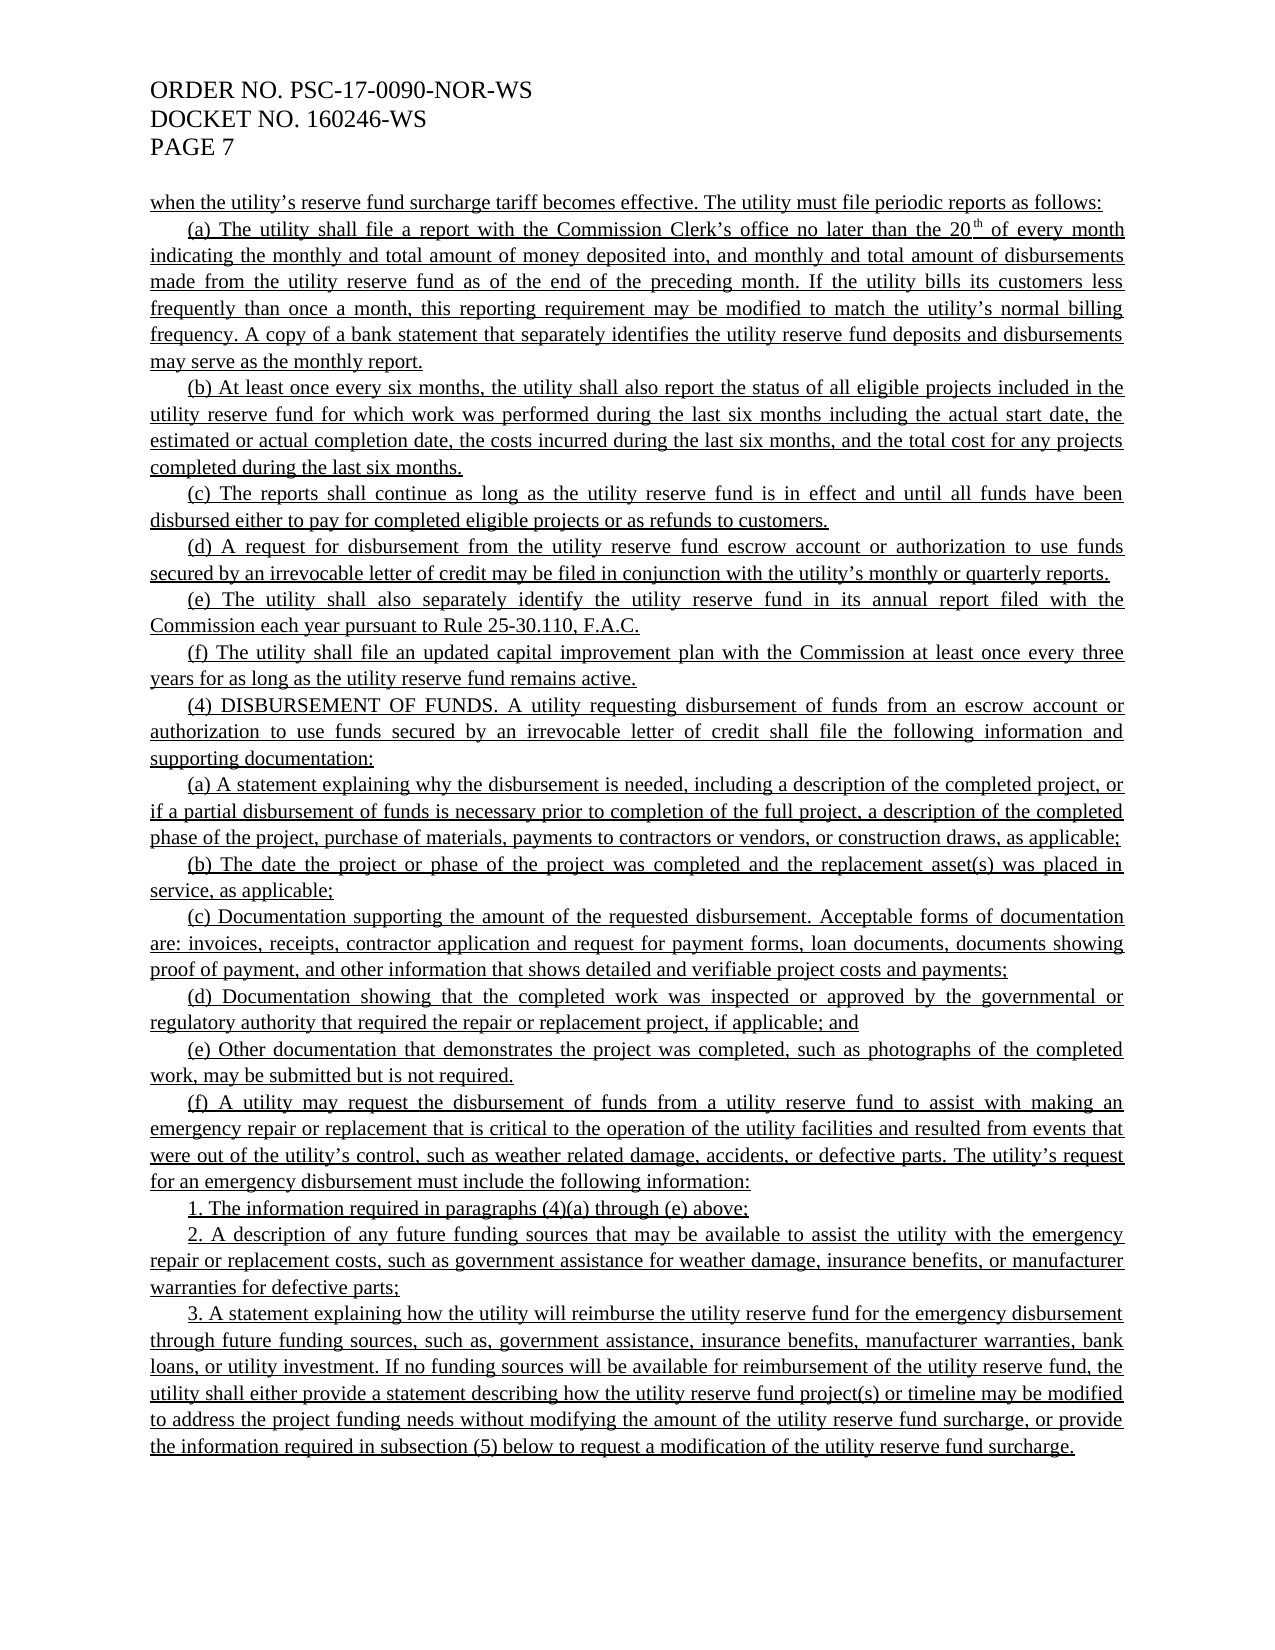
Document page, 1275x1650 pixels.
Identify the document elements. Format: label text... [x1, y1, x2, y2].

text (b) The date the project or phase of the project was completed and the replacement asset(s) was placed in service, as applicable; [150, 851, 1125, 902]
text (f) The utility shall file an updated capital improvement plan with the Commission at least once every three years for as long as the utility reserve fund remains active. [150, 640, 1125, 690]
text 2. A description of any future funding sources that may be available to assist the utility with the emergency repair or replacement costs, such as government assistance for weather damage, insurance benefits, or manufacturer warranties for defective parts; [150, 1270, 1125, 1299]
text (e) The utility shall also separately identify the utility reserve fund in its annual report filed with the Commission each year pursuant to Rule 25-30.110, F.A.C. [150, 587, 1125, 637]
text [150, 190, 1125, 214]
text (f) A utility may request the disbursement of funds from a utility reserve fund to assist with making an emergency repair or replacement that is critical to the operation of the utility facilities and resulted from events that were out of the utility’s control, such as weather related damage, accidents, or defective parts. The utility’s request for an emergency disbursement must include the following information: [150, 1165, 1125, 1193]
text 3. A statement explaining how the utility will reimburse the utility reserve fund for the emergency disbursement through future funding sources, such as, government assistance, insurance benefits, manufacturer warranties, bank loans, or utility investment. If no funding sources will be available for reimbursement of the utility reserve fund, the utility shall either provide a statement describing how the utility reserve fund project(s) or timeline may be modified to address the project funding needs without modifying the amount of the utility reserve fund surcharge, or provide the information required in subsection (5) below to request a modification of the utility reserve fund surcharge. [150, 1301, 1125, 1458]
text (c) The reports shall continue as long as the utility reserve fund is in effect and until all funds have been disbursed either to pay for completed eligible projects or as refunds to customers. [150, 481, 1125, 532]
text (d) A request for disbursement from the utility reserve fund escrow account or authorization to use funds secured by an irrevocable letter of credit may be filed in conjunction with the utility’s monthly or quarterly reports. [150, 534, 1125, 584]
text (a) The utility shall file a report with the Commission Clerk’s office no later than the 20th of every month indicating the monthly and total amount of money deposited into, and monthly and total amount of disbursements made from the utility reserve fund as of the end of the preceding month. If the utility bills its customers less frequently than once a month, this reporting requirement may be modified to match the utility’s normal billing frequency. A copy of a bank statement that separately identifies the utility reserve fund deposits and disbursements may serve as the monthly report. [150, 216, 1125, 264]
text (c) Documentation supporting the amount of the requested disbursement. Acceptable forms of documentation are: invoices, receipts, contractor application and request for payment forms, loan documents, documents showing proof of payment, and other information that shows detailed and verifiable project costs and payments; [150, 904, 1125, 952]
text (c) Documentation supporting the amount of the requested disbursement. Acceptable forms of documentation are: invoices, receipts, contractor application and request for payment forms, loan documents, documents showing proof of payment, and other information that shows detailed and verifiable project costs and payments; [150, 953, 1125, 981]
text (f) A utility may request the disbursement of funds from a utility reserve fund to assist with making an emergency repair or replacement that is critical to the operation of the utility facilities and resulted from events that were out of the utility’s control, such as weather related damage, accidents, or defective parts. The utility’s request for an emergency disbursement must include the following information: [150, 1089, 1125, 1137]
text (a) A statement explaining why the disbursement is needed, including a description of the completed project, or if a partial disbursement of funds is necessary prior to completion of the full project, a description of the completed phase of the project, purchase of materials, payments to contractors or vendors, or construction draws, as applicable; [150, 772, 1125, 849]
text 1. The information required in paragraphs (4)(a) through (e) above; [150, 1195, 1125, 1219]
text (d) Documentation showing that the completed work was inspected or approved by the governmental or regulatory authority that required the repair or replacement project, if applicable; and [150, 984, 1125, 1034]
text 2. A description of any future funding sources that may be available to assist the utility with the emergency repair or replacement costs, such as government assistance for weather damage, insurance benefits, or manufacturer warranties for defective parts; [150, 1222, 1125, 1269]
text (4) DISBURSEMENT OF FUNDS. A utility requesting disbursement of funds from an escrow account or authorization to use funds secured by an irrevocable letter of credit shall file the following information and supporting documentation: [150, 693, 1125, 770]
text (e) Other documentation that demonstrates the project was completed, such as photographs of the completed work, may be submitted but is not required. [150, 1037, 1125, 1087]
text (b) At least once every six months, the utility shall also report the status of all eligible projects included in the utility reserve fund for which work was performed during the last six months including the actual start date, the estimated or actual completion date, the costs incurred during the last six months, and the total cost for any projects completed during the last six months. [150, 375, 1125, 479]
text (a) The utility shall file a report with the Commission Clerk’s office no later than the 20th of every month indicating the monthly and total amount of money deposited into, and monthly and total amount of disbursements made from the utility reserve fund as of the end of the preceding month. If the utility bills its customers less frequently than once a month, this reporting requirement may be modified to match the utility’s normal billing frequency. A copy of a bank statement that separately identifies the utility reserve fund deposits and disbursements may serve as the monthly report. [150, 291, 1125, 373]
